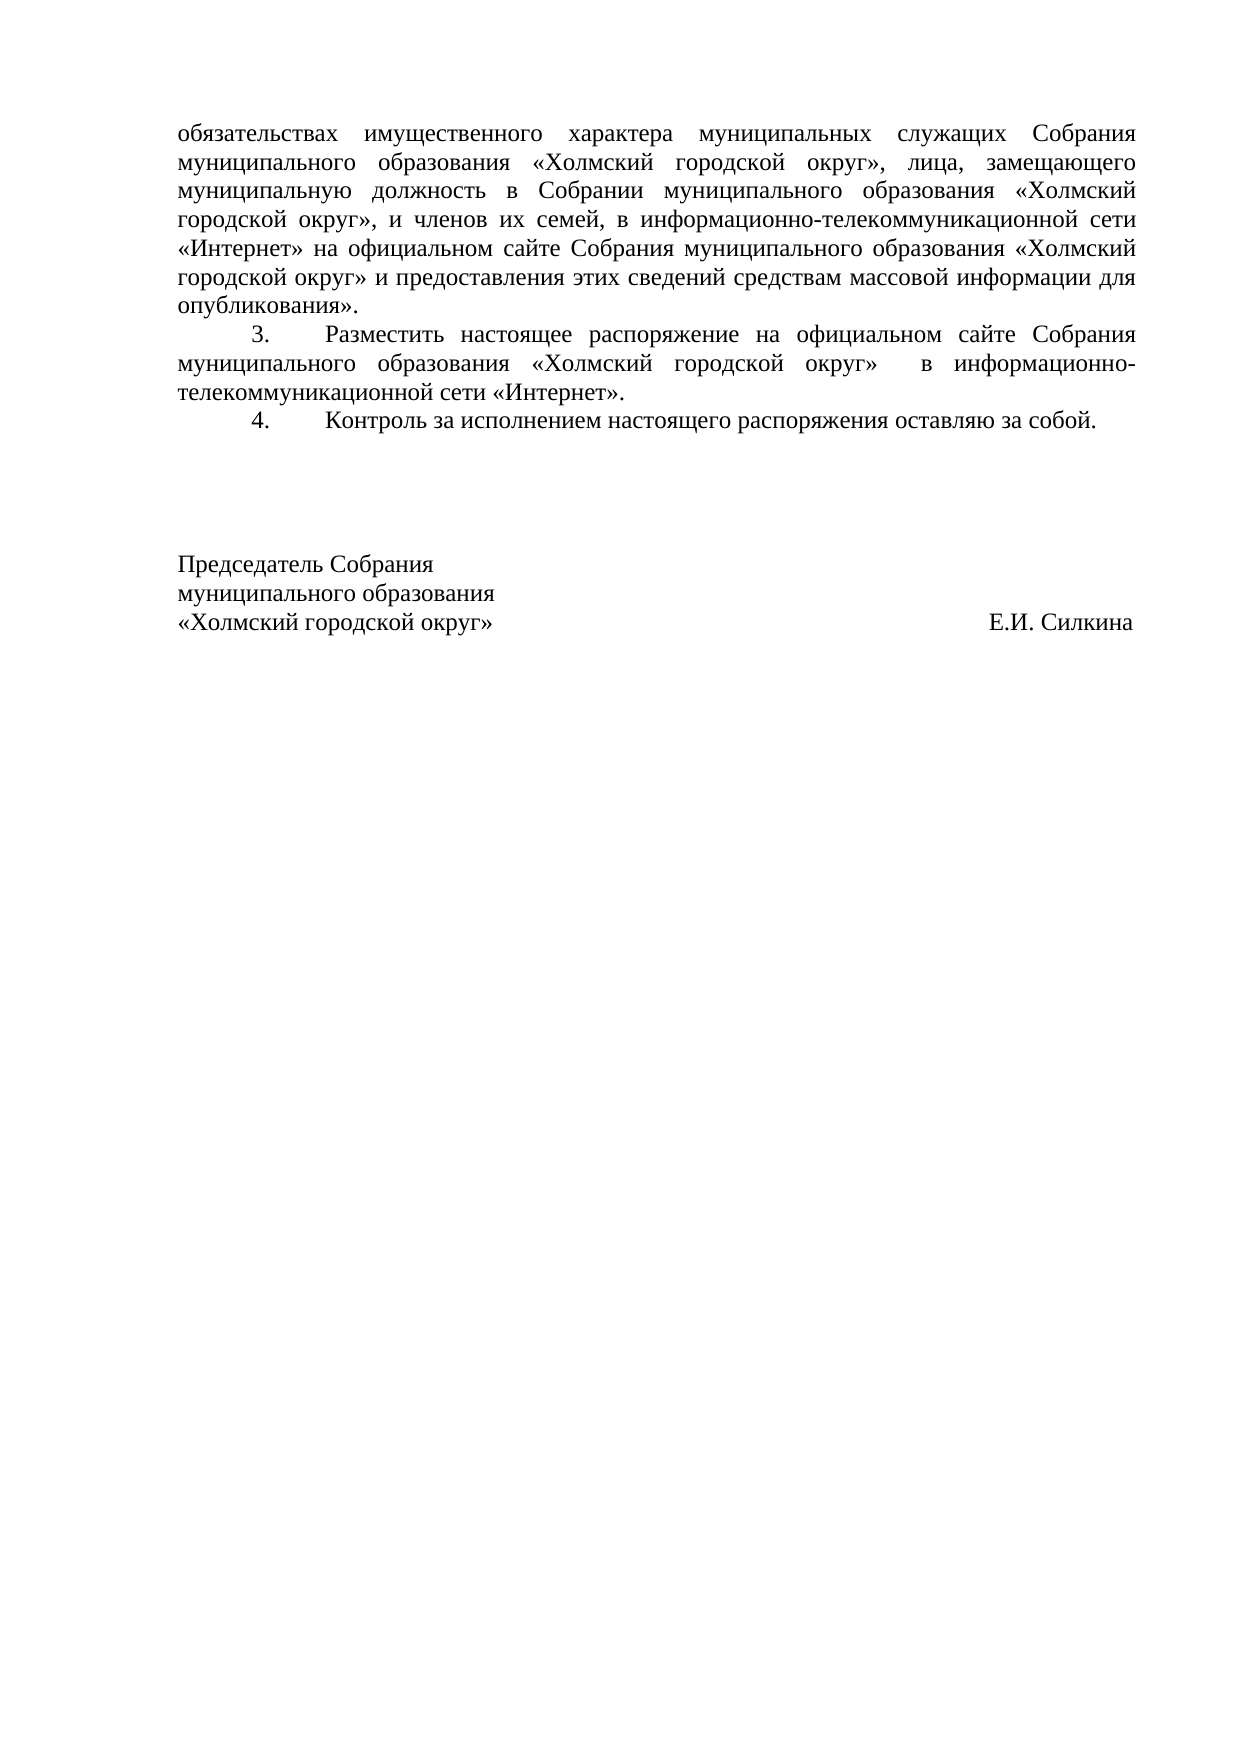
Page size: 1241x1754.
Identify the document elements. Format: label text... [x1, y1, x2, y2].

text «Холмский городской округ» Е.И. Силкина [177, 607, 1137, 636]
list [177, 118, 1137, 319]
list Разместить настоящее распоряжение на официальном сайте Собрания муниципального образования «Холмский городской округ» в информационно-телекоммуникационной сети «Интернет». [177, 319, 1137, 406]
text муниципального образования [177, 578, 1137, 607]
text Председатель Собрания [177, 549, 1137, 578]
list Контроль за исполнением настоящего распоряжения оставляю за собой. [177, 406, 1137, 434]
